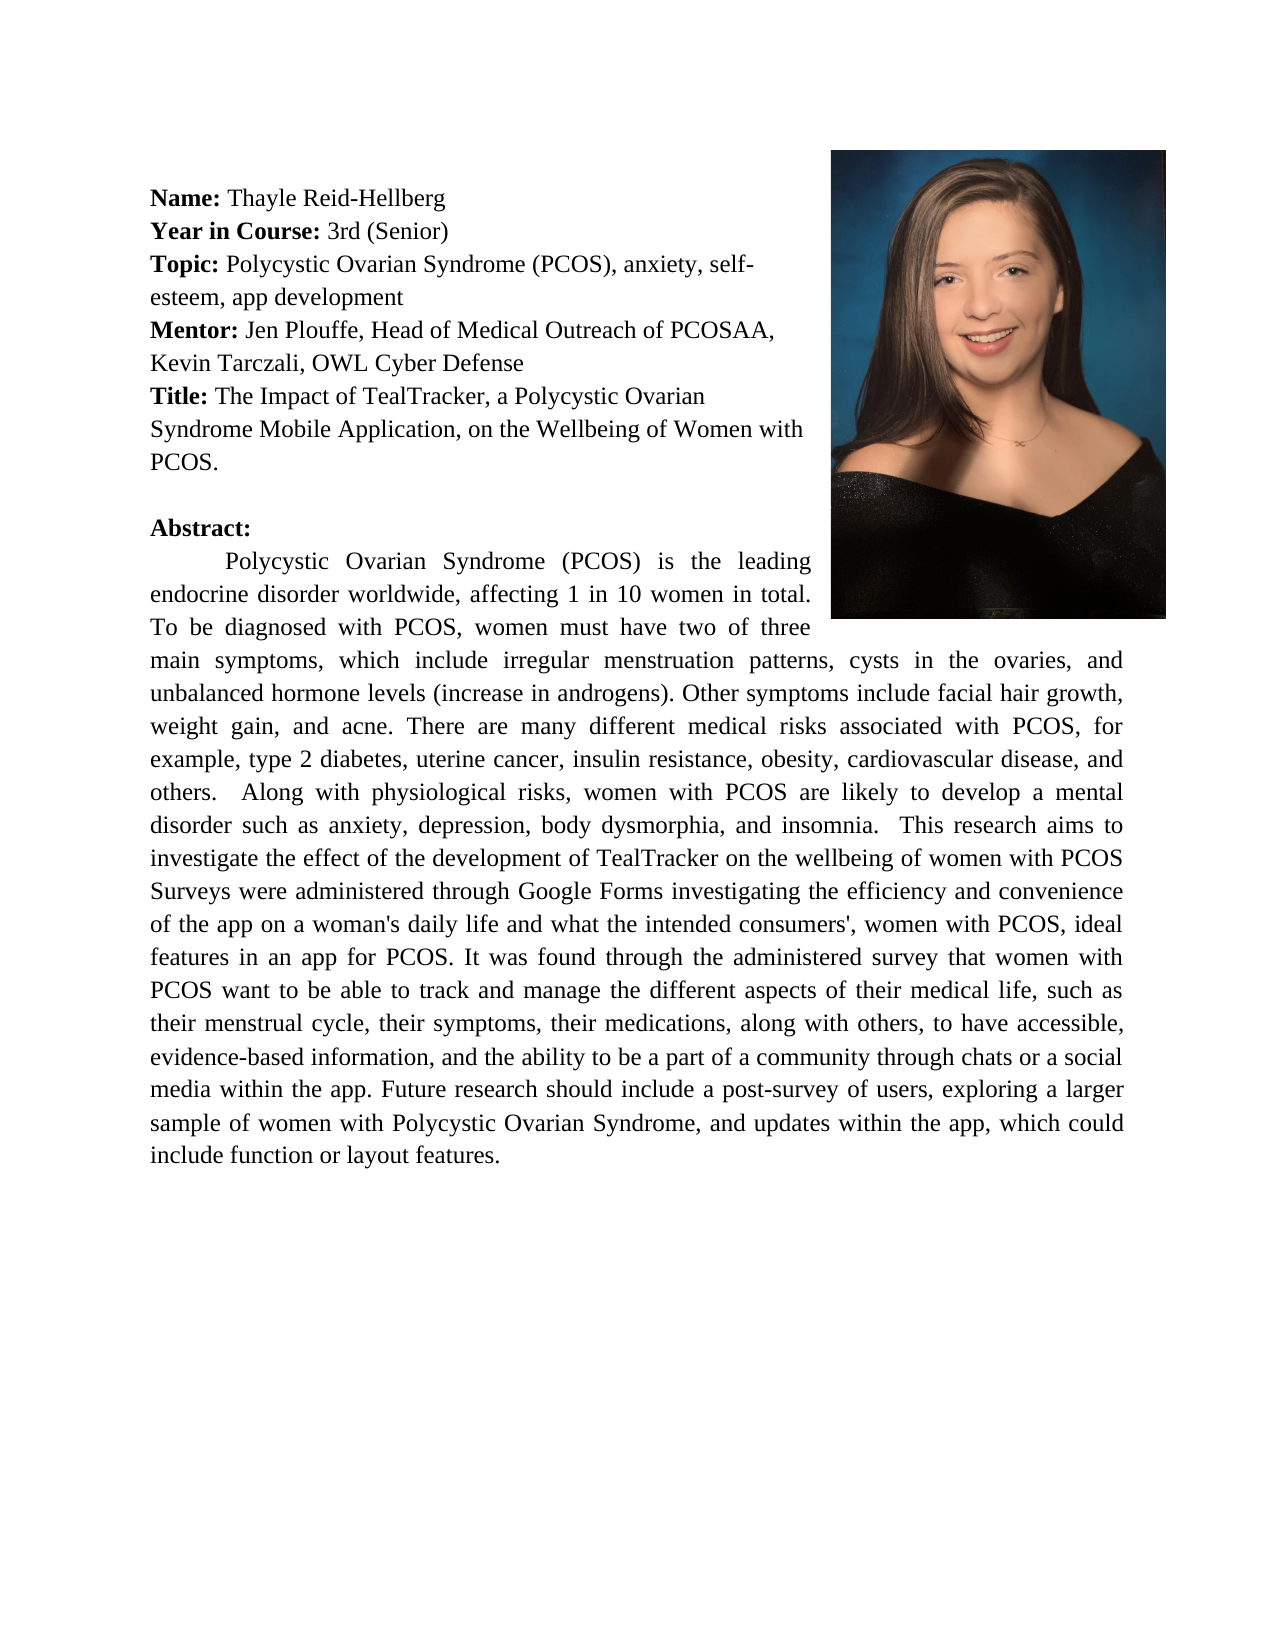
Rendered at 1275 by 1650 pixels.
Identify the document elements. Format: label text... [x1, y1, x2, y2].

text Year in Course: 3rd (Senior) [150, 216, 830, 245]
text Topic: Polycystic Ovarian Syndrome (PCOS), anxiety, self-esteem, app development [150, 249, 830, 311]
text Abstract: [150, 513, 830, 542]
text Title: The Impact of TealTracker, a Polycystic Ovarian Syndrome Mobile Application, on the Wellbeing of Women with PCOS. [150, 381, 830, 476]
text Name: Thayle Reid-Hellberg [150, 183, 830, 212]
picture [830, 150, 1166, 619]
text Polycystic Ovarian Syndrome (PCOS) is the leading endocrine disorder worldwide, affecting 1 in 10 women in total. To be diagnosed with PCOS, women must have two of three main symptoms, which include irregular menstruation patterns, cysts in the ovaries, and unbalanced hormone levels (increase in androgens). Other symptoms include facial hair growth, weight gain, and acne. There are many different medical risks associated with PCOS, for example, type 2 diabetes, uterine cancer, insulin resistance, obesity, cardiovascular disease, and others. Along with physiological risks, women with PCOS are likely to develop a mental disorder such as anxiety, depression, body dysmorphia, and insomnia. This research aims to investigate the effect of the development of TealTracker on the wellbeing of women with PCOS Surveys were administered through Google Forms investigating the efficiency and convenience of the app on a woman's daily life and what the intended consumers', women with PCOS, ideal features in an app for PCOS. It was found through the administered survey that women with PCOS want to be able to track and manage the different aspects of their medical life, such as their menstrual cycle, their symptoms, their medications, along with others, to have accessible, evidence-based information, and the ability to be a part of a community through chats or a social media within the app. Future research should include a post-survey of users, exploring a larger sample of women with Polycystic Ovarian Syndrome, and updates within the app, which could include function or layout features. [150, 546, 1125, 1169]
text Mentor: Jen Plouffe, Head of Medical Outreach of PCOSAA, Kevin Tarczali, OWL Cyber Defense [150, 315, 830, 377]
